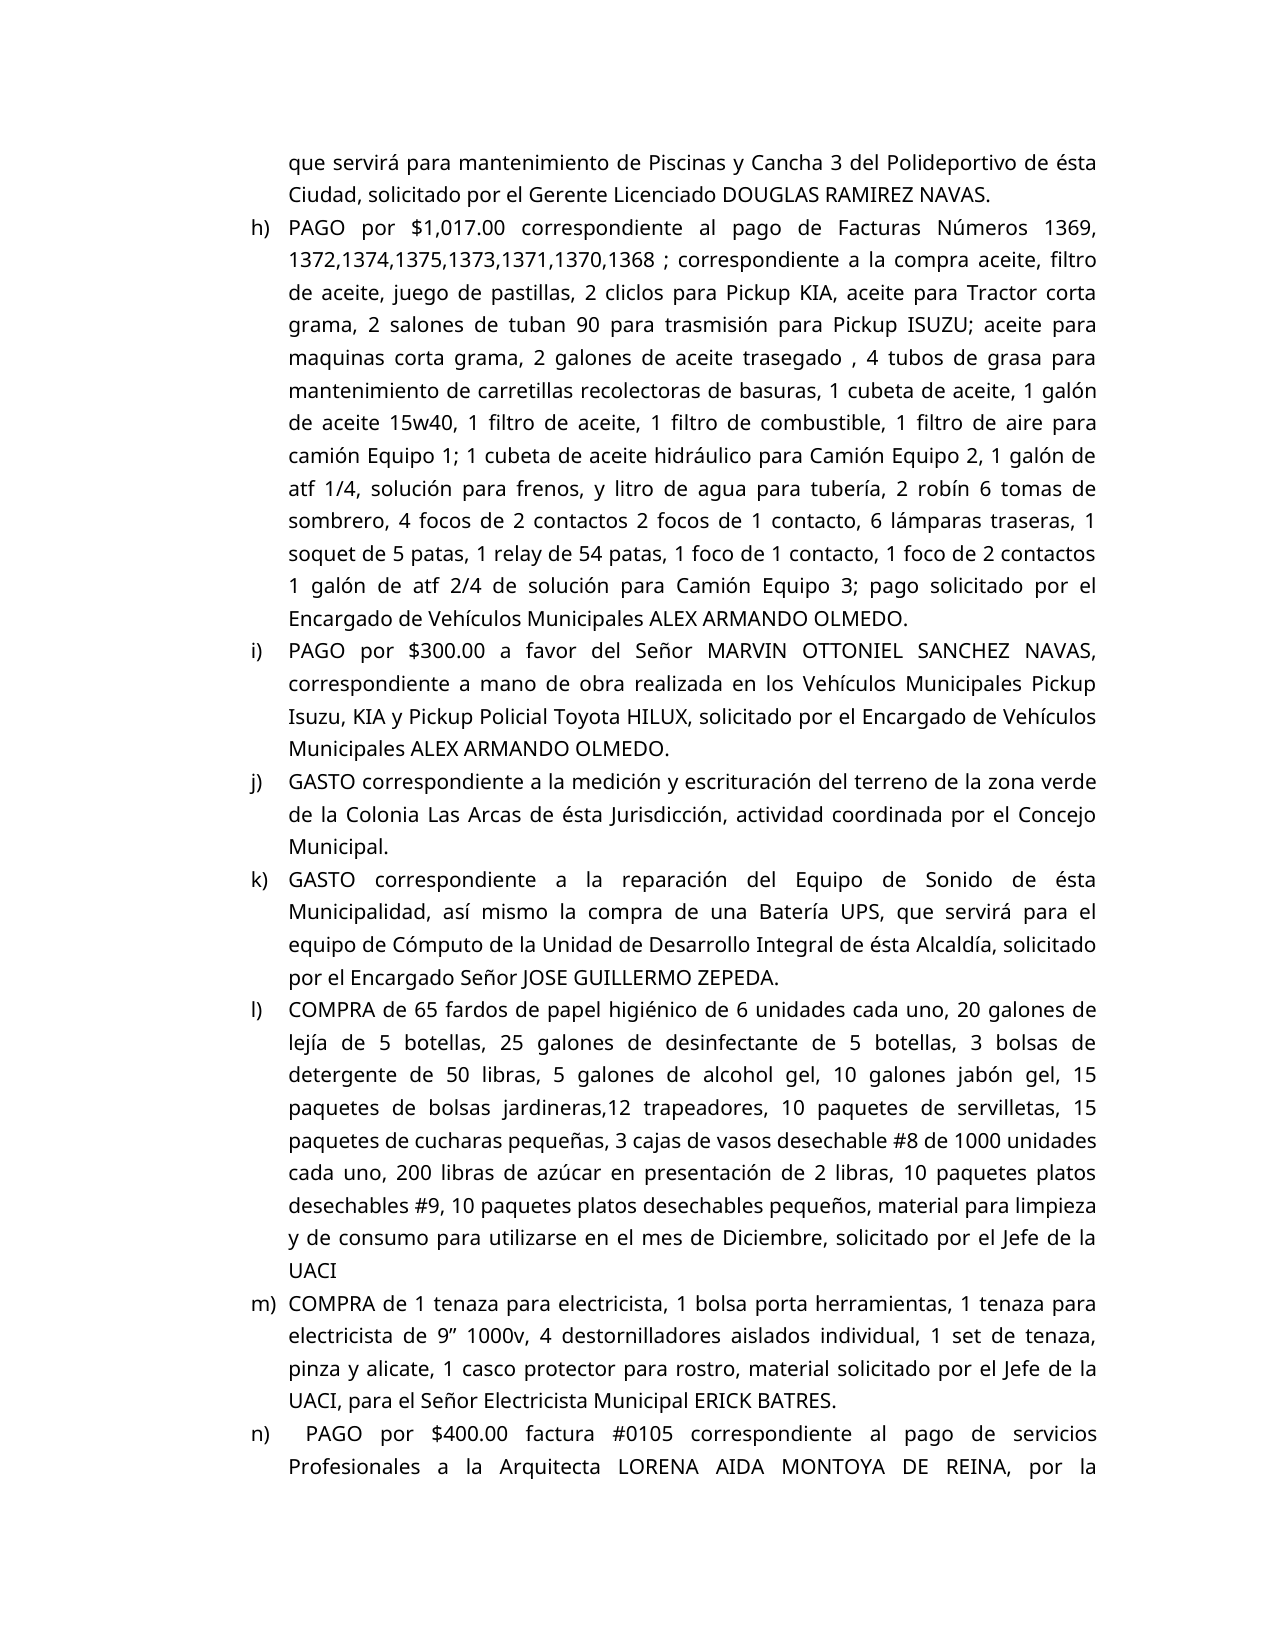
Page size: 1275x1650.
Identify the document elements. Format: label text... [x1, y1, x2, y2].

list PAGO por $300.00 a favor del Señor MARVIN OTTONIEL SANCHEZ NAVAS, correspondiente a mano de obra realizada en los Vehículos Municipales Pickup Isuzu, KIA y Pickup Policial Toyota HILUX, solicitado por el Encargado de Vehículos Municipales ALEX ARMANDO OLMEDO. [251, 637, 1098, 763]
list COMPRA de 65 fardos de papel higiénico de 6 unidades cada uno, 20 galones de lejía de 5 botellas, 25 galones de desinfectante de 5 botellas, 3 bolsas de detergente de 50 libras, 5 galones de alcohol gel, 10 galones jabón gel, 15 paquetes de bolsas jardineras,12 trapeadores, 10 paquetes de servilletas, 15 paquetes de cucharas pequeñas, 3 cajas de vasos desechable #8 de 1000 unidades cada uno, 200 libras de azúcar en presentación de 2 libras, 10 paquetes platos desechables #9, 10 paquetes platos desechables pequeños, material para limpieza y de consumo para utilizarse en el mes de Diciembre, solicitado por el Jefe de la UACI [251, 995, 1098, 1284]
list COMPRA de 1 tenaza para electricista, 1 bolsa porta herramientas, 1 tenaza para electricista de 9” 1000v, 4 destornilladores aislados individual, 1 set de tenaza, pinza y alicate, 1 casco protector para rostro, material solicitado por el Jefe de la UACI, para el Señor Electricista Municipal ERICK BATRES. [251, 1289, 1098, 1415]
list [251, 1419, 1098, 1480]
list GASTO correspondiente a la reparación del Equipo de Sonido de ésta Municipalidad, así mismo la compra de una Batería UPS, que servirá para el equipo de Cómputo de la Unidad de Desarrollo Integral de ésta Alcaldía, solicitado por el Encargado Señor JOSE GUILLERMO ZEPEDA. [251, 865, 1098, 991]
list GASTO correspondiente a la medición y escrituración del terreno de la zona verde de la Colonia Las Arcas de ésta Jurisdicción, actividad coordinada por el Concejo Municipal. [251, 767, 1098, 861]
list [251, 148, 1098, 209]
list PAGO por $1,017.00 correspondiente al pago de Facturas Números 1369, 1372,1374,1375,1373,1371,1370,1368 ; correspondiente a la compra aceite, filtro de aceite, juego de pastillas, 2 cliclos para Pickup KIA, aceite para Tractor corta grama, 2 salones de tuban 90 para trasmisión para Pickup ISUZU; aceite para maquinas corta grama, 2 galones de aceite trasegado , 4 tubos de grasa para mantenimiento de carretillas recolectoras de basuras, 1 cubeta de aceite, 1 galón de aceite 15w40, 1 filtro de aceite, 1 filtro de combustible, 1 filtro de aire para camión Equipo 1; 1 cubeta de aceite hidráulico para Camión Equipo 2, 1 galón de atf 1/4, solución para frenos, y litro de agua para tubería, 2 robín 6 tomas de sombrero, 4 focos de 2 contactos 2 focos de 1 contacto, 6 lámparas traseras, 1 soquet de 5 patas, 1 relay de 54 patas, 1 foco de 1 contacto, 1 foco de 2 contactos 1 galón de atf 2/4 de solución para Camión Equipo 3; pago solicitado por el Encargado de Vehículos Municipales ALEX ARMANDO OLMEDO. [251, 213, 1098, 632]
